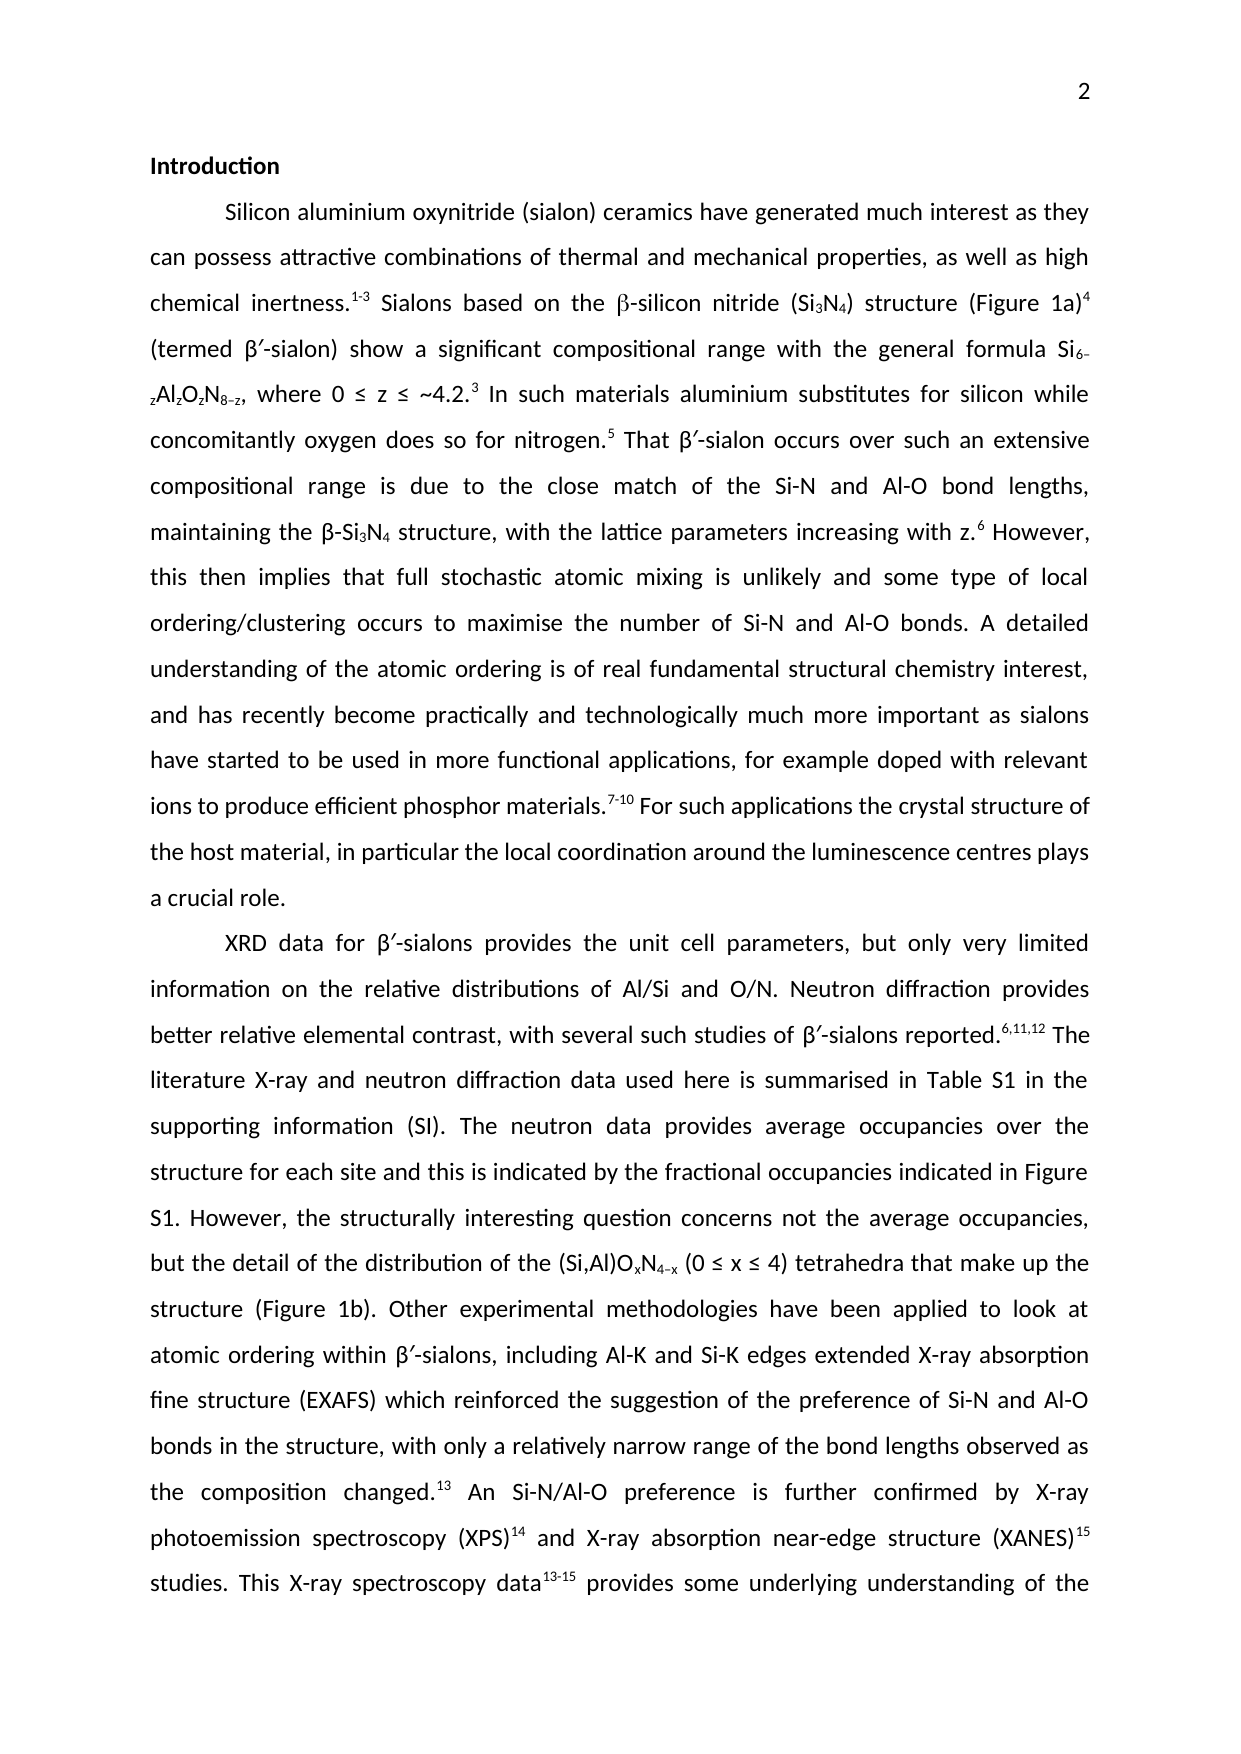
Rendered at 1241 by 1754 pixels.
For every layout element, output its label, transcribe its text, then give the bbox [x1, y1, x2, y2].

text Introduction [150, 150, 1090, 181]
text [150, 927, 1090, 1598]
text Silicon aluminium oxynitride (sialon) ceramics have generated much interest as they can possess attractive combinations of thermal and mechanical properties, as well as high chemical inertness.1-3 Sialons based on the -silicon nitride (Si3N4) structure (Figure 1a)4 (termed β′-sialon) show a significant compositional range with the general formula Si6–zAlzOzN8–z, where 0 ≤ z ≤ ~4.2.3 In such materials aluminium substitutes for silicon while concomitantly oxygen does so for nitrogen.5 That β′-sialon occurs over such an extensive compositional range is due to the close match of the Si-N and Al-O bond lengths, maintaining the β-Si3N4 structure, with the lattice parameters increasing with z.6 However, this then implies that full stochastic atomic mixing is unlikely and some type of local ordering/clustering occurs to maximise the number of Si-N and Al-O bonds. A detailed understanding of the atomic ordering is of real fundamental structural chemistry interest, and has recently become practically and technologically much more important as sialons have started to be used in more functional applications, for example doped with relevant ions to produce efficient phosphor materials.7-10 For such applications the crystal structure of the host material, in particular the local coordination around the luminescence centres plays a crucial role. [150, 196, 1090, 912]
